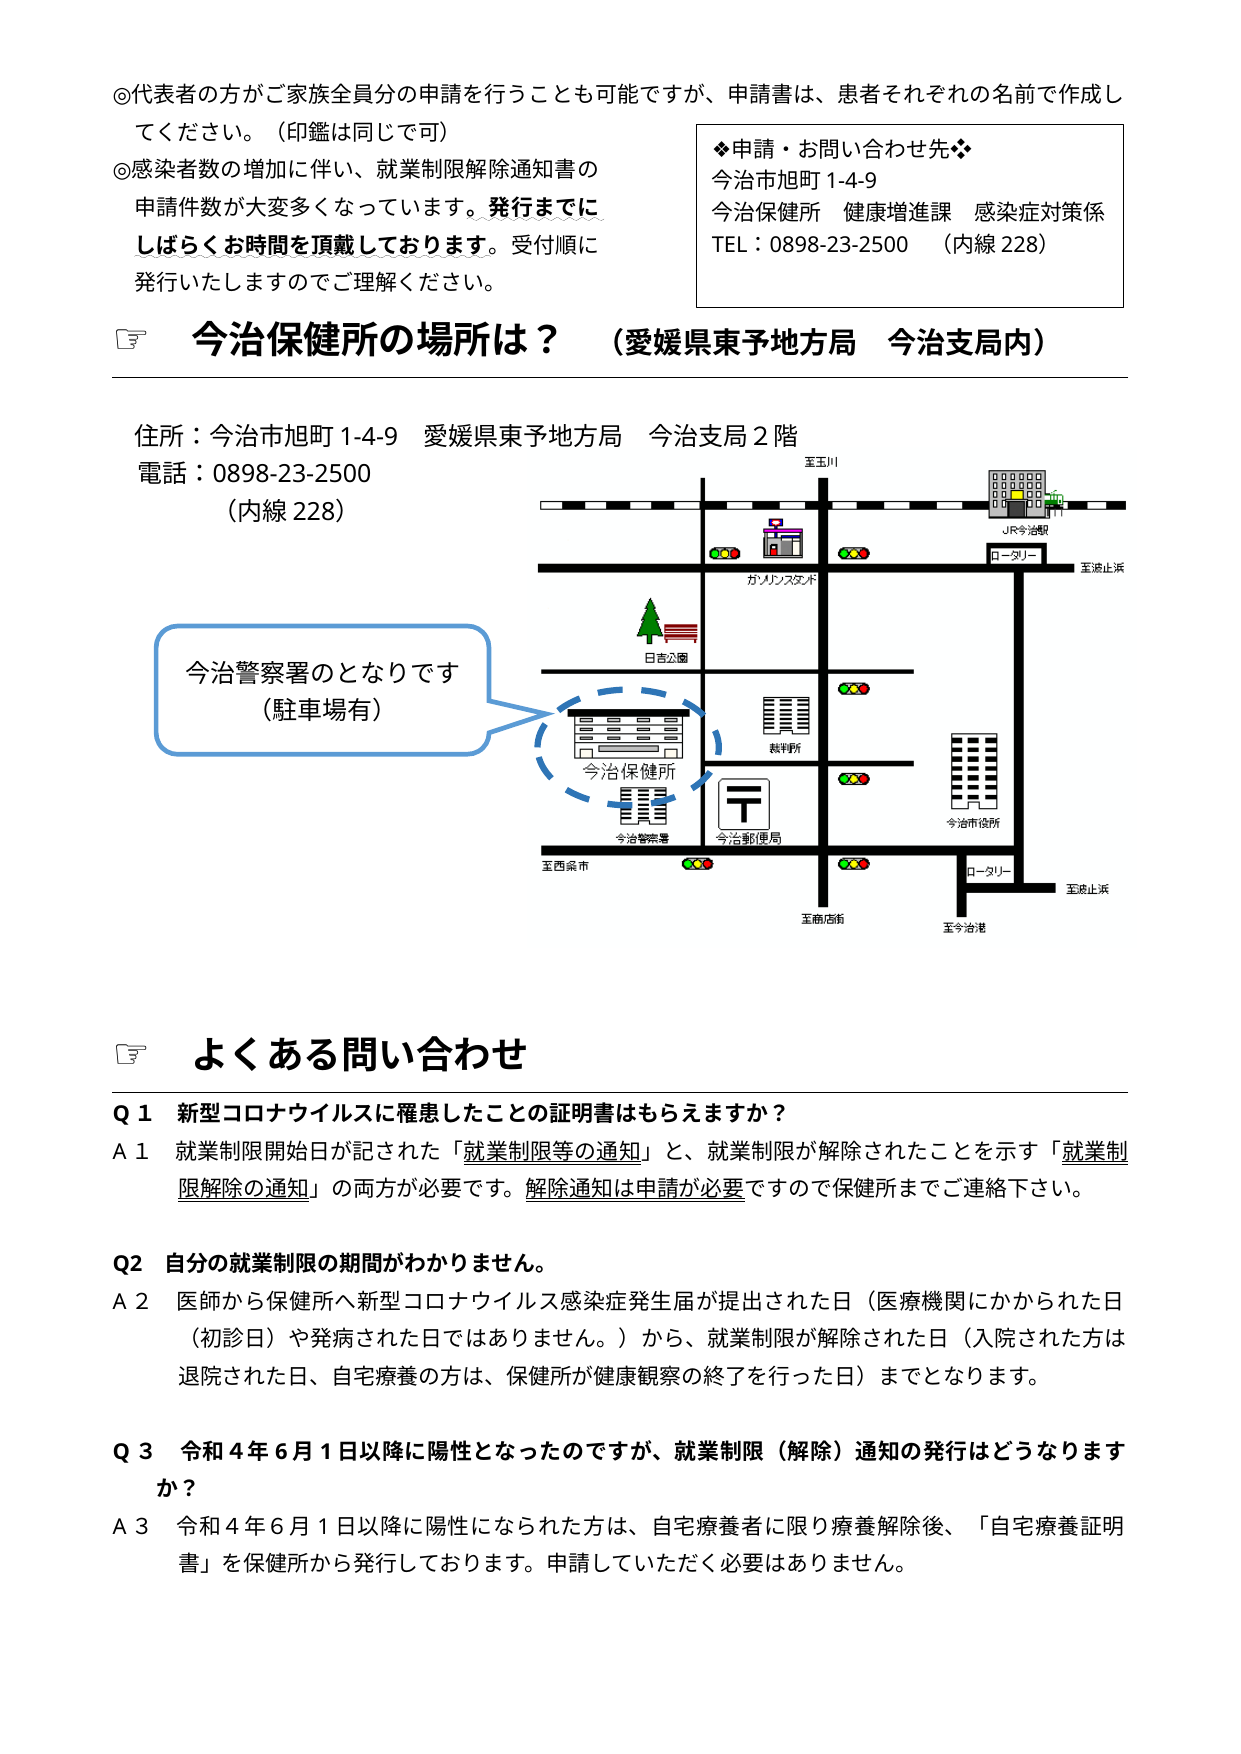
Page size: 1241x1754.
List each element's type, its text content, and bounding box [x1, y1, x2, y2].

picture [527, 447, 1137, 948]
text ◎代表者の方がご家族全員分の申請を行うことも可能ですが、申請書は、患者それぞれの名前で作成してください。（印鑑は同じで可） [112, 75, 1128, 150]
text A２ 医師から保健所へ新型コロナウイルス感染症発生届が提出された日（医療機関にかかられた日（初診日）や発病された日ではありません。）から、就業制限が解除された日（入院された方は退院された日、自宅療養の方は、保健所が健康観察の終了を行った日）までとなります。 [112, 1281, 1128, 1393]
text ☞ 今治保健所の場所は？ （愛媛県東予地方局 今治支局内） [112, 300, 1128, 377]
text A１ 就業制限開始日が記された「就業制限等の通知」と、就業制限が解除されたことを示す「就業制限解除の通知」の両方が必要です。解除通知は申請が必要ですので保健所までご連絡下さい。 [112, 1131, 1128, 1206]
text Q１ 新型コロナウイルスに罹患したことの証明書はもらえますか？ [112, 1093, 1128, 1131]
text Q３ 令和４年6月1日以降に陽性となったのですが、就業制限（解除）通知の発行はどうなりますか？ [112, 1431, 1128, 1506]
text Q2 自分の就業制限の期間がわかりません。 [112, 1243, 1128, 1281]
text （内線228） [112, 490, 527, 528]
text 住所：今治市旭町1-4-9 愛媛県東予地方局 今治支局２階 [112, 415, 1128, 453]
text ☞ よくある問い合わせ [112, 1015, 1128, 1092]
text ◎感染者数の増加に伴い、就業制限解除通知書の申請件数が大変多くなっています。発行までにしばらくお時間を頂戴しております。受付順に発行いたしますのでご理解ください。 [112, 150, 599, 300]
text A３ 令和４年６月1日以降に陽性になられた方は、自宅療養者に限り療養解除後、「自宅療養証明書」を保健所から発行しております。申請していただく必要はありません。 [112, 1506, 1128, 1581]
text 電話：0898-23-2500 [112, 453, 527, 490]
